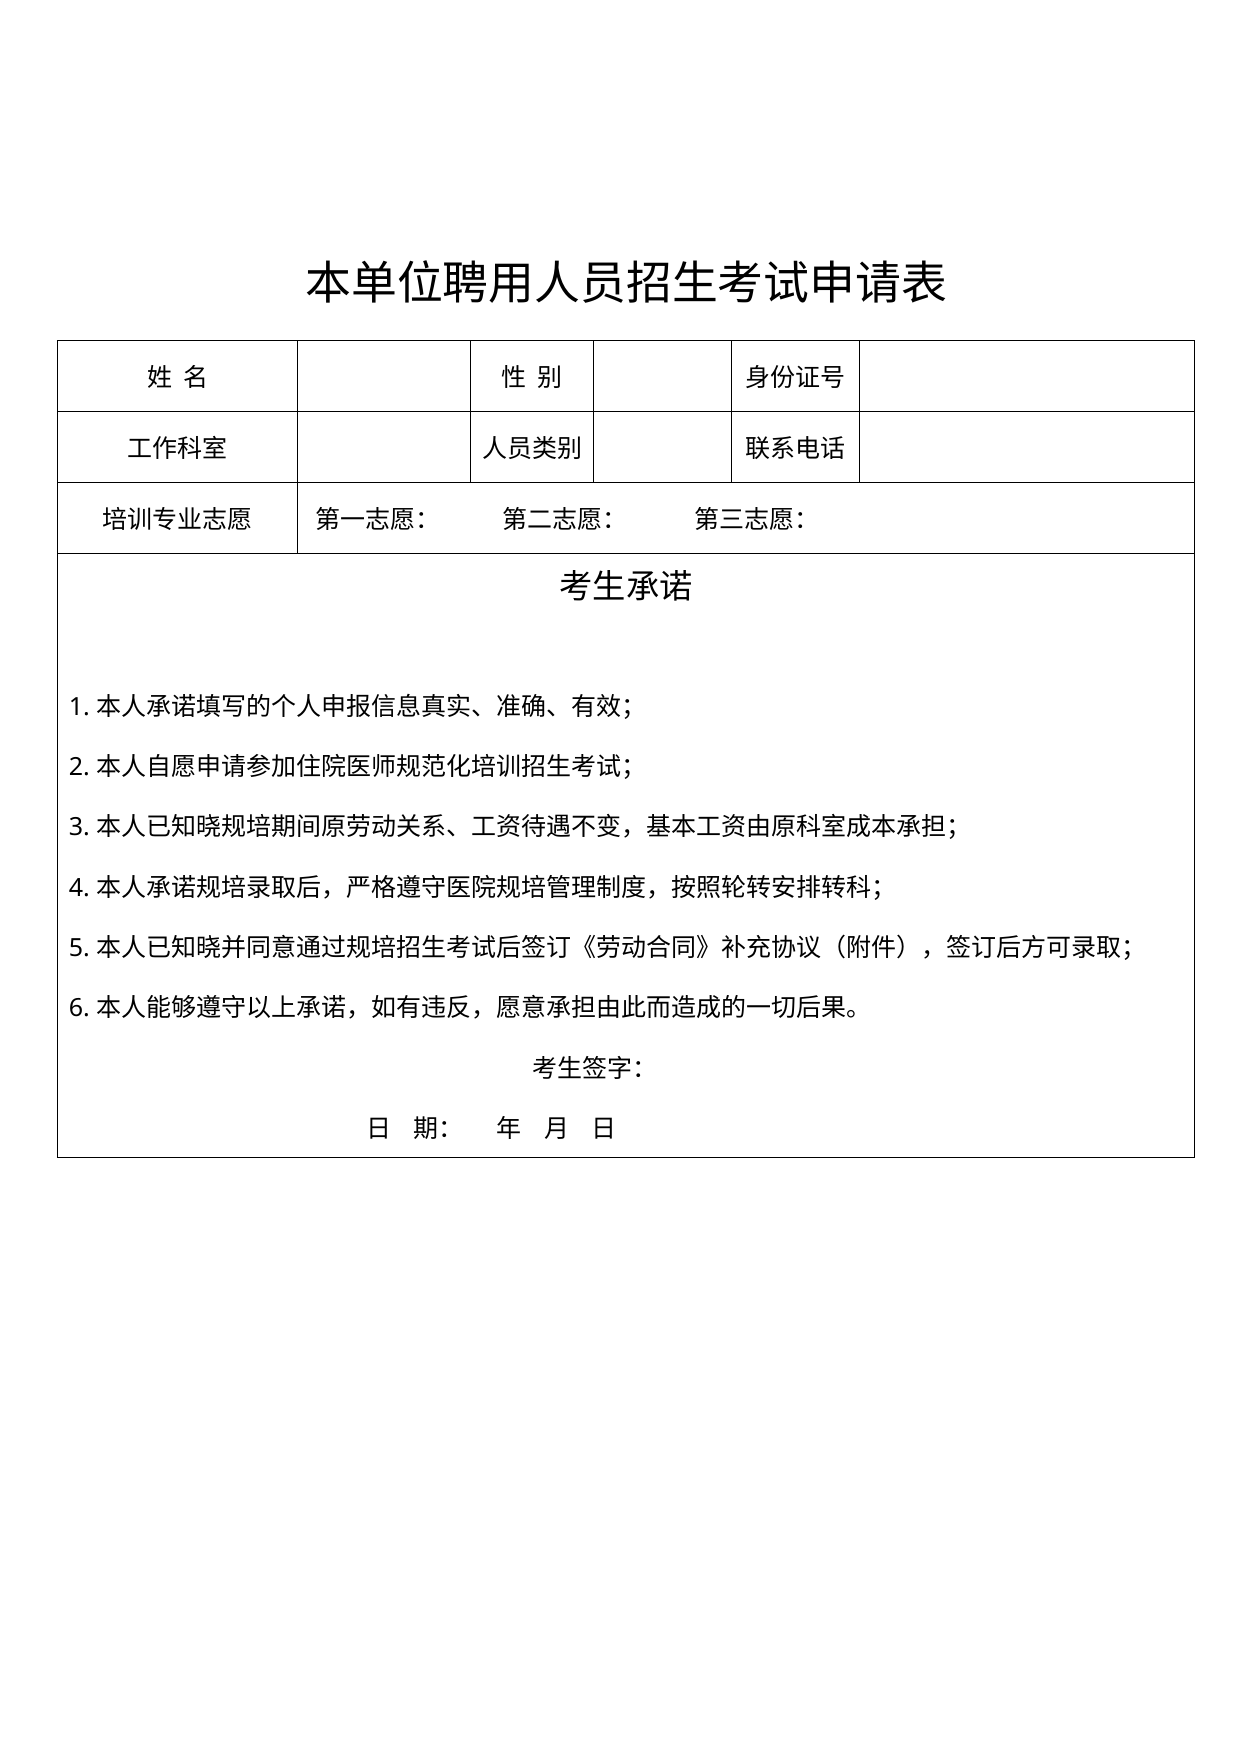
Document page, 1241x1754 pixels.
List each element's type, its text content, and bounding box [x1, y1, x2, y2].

table_cell 考生承诺 1. 本人承诺填写的个人申报信息真实、准确、有效； 2. 本人自愿申请参加住院医师规范化培训招生考试； 3. 本人已知晓规培期间原劳动关系、工资待遇不变，基本工资由原科室成本承担； 4. 本人承诺规培录取后，严格遵守医院规培管理制度，按照轮转安排转科； 5. 本人已知晓并同意通过规培招生考试后签订《劳动合同》补充协议（附件），签订后方可录取； 6. 本人能够遵守以上承诺，如有违反，愿意承担由此而造成的一切后果。 考生签字： 日 期： 年 月 日 [58, 554, 1194, 1157]
table_header 性 别 [471, 341, 593, 411]
table_cell [298, 412, 470, 482]
table_cell 人员类别 [471, 412, 593, 482]
table_header [298, 341, 470, 411]
table_header 姓 名 [58, 341, 297, 411]
table_cell [860, 412, 1194, 482]
table_cell 联系电话 [732, 412, 859, 482]
table_header [594, 341, 731, 411]
table_cell 第一志愿： 第二志愿： 第三志愿： [298, 483, 1194, 552]
table_header 身份证号 [732, 341, 859, 411]
table_cell 工作科室 [58, 412, 297, 482]
table_header [860, 341, 1194, 411]
table_cell [594, 412, 731, 482]
table_cell 培训专业志愿 [58, 483, 297, 552]
text 本单位聘用人员招生考试申请表 [165, 219, 1087, 340]
